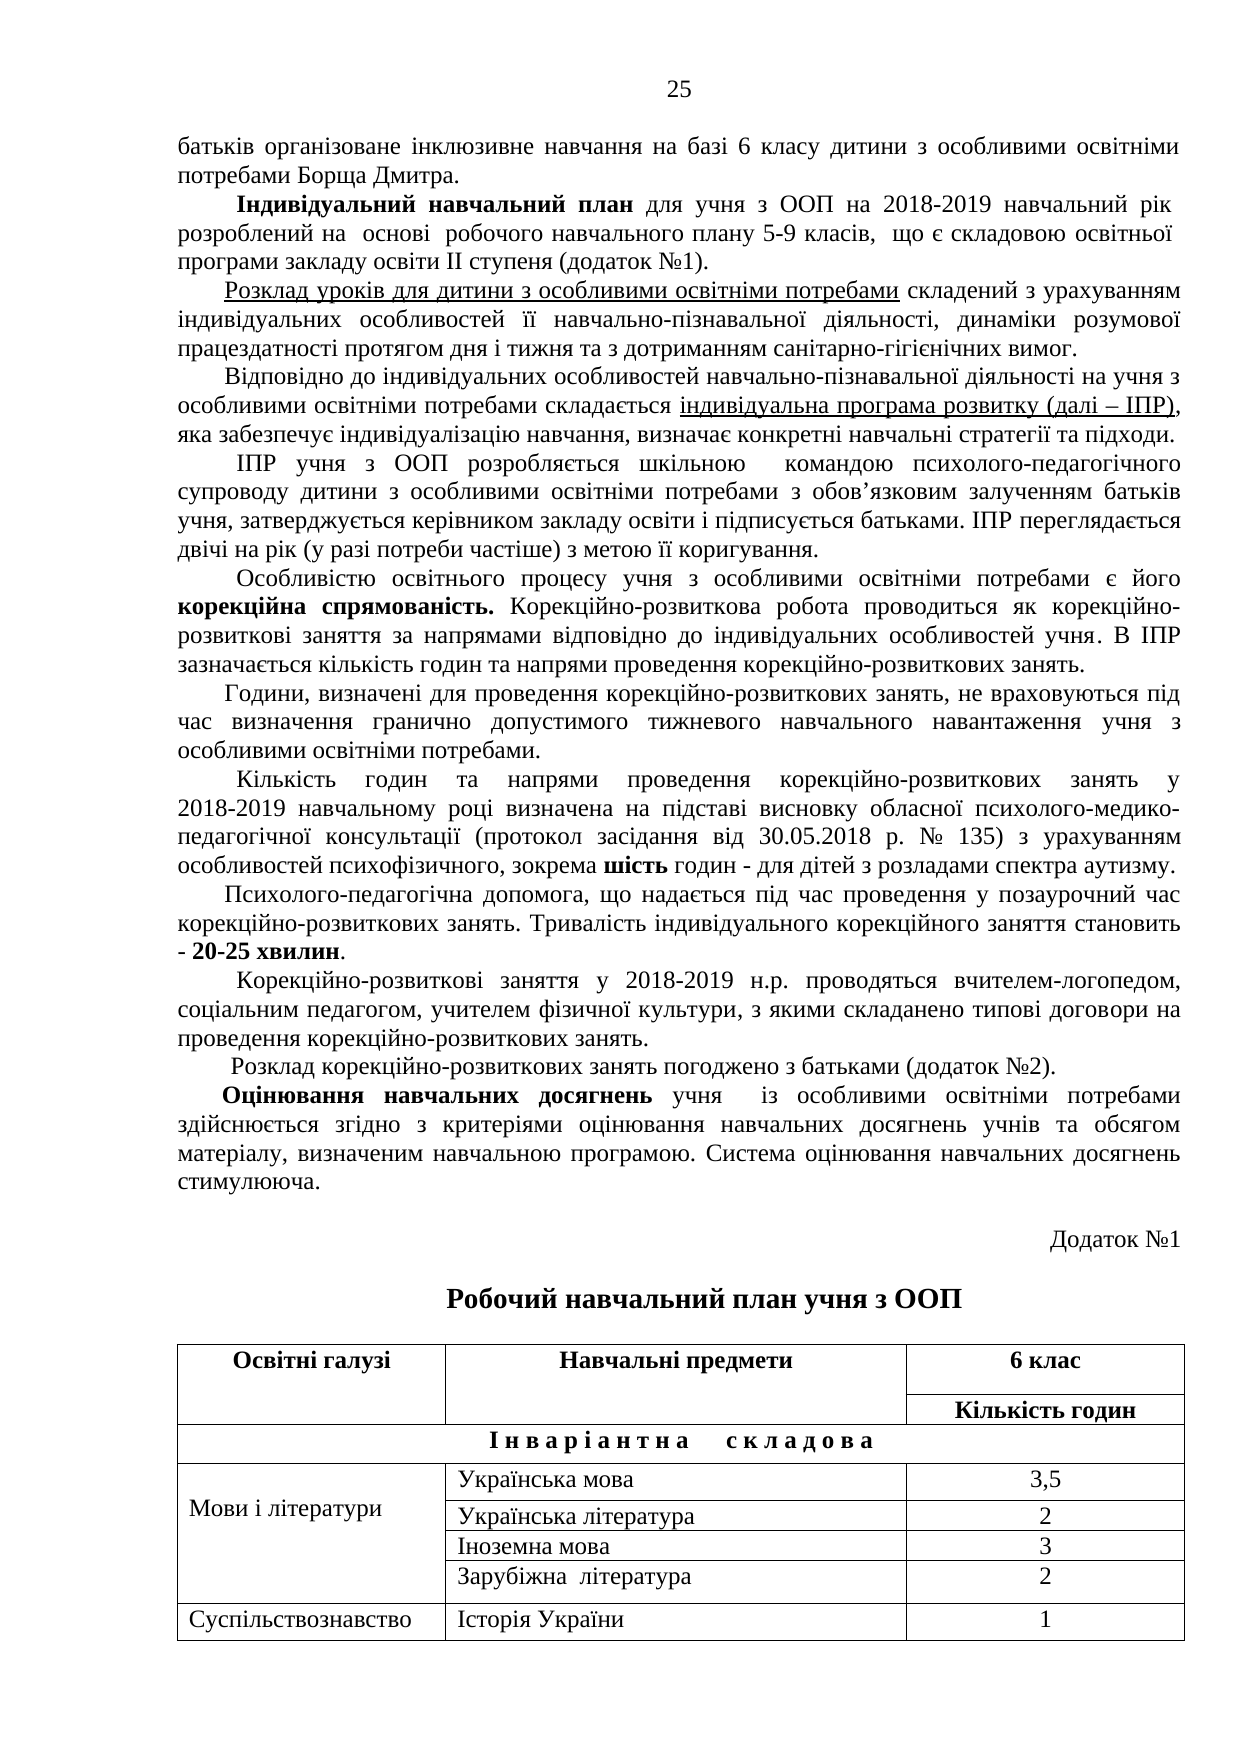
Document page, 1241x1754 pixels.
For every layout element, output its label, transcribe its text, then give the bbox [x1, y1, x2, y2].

table_cell Історія України [446, 1604, 906, 1640]
table_cell Кількість годин [907, 1395, 1184, 1424]
table_cell 3,5 [907, 1464, 1184, 1500]
table_cell Мови і літератури [178, 1464, 445, 1603]
table_cell І н в а р і а н т н а с к л а д о в а [178, 1425, 1184, 1463]
table_cell 3 [907, 1531, 1184, 1560]
text Корекційно-розвиткові заняття у 2018-2019 н.р. проводяться вчителем-логопедом, соціальним педагогом, учителем фізичної культури, з якими складанено типові договори на проведення корекційно-розвиткових занять. [177, 965, 1181, 1051]
text Додаток №1 [177, 1224, 1181, 1253]
text ІПР учня з ООП розробляється шкільною командою психолого-педагогічного супроводу дитини з особливими освітніми потребами з обов’язковим залученням батьків учня, затверджується керівником закладу освіти і підписується батьками. ІПР переглядається двічі на рік (у разі потреби частіше) з метою її коригування. [177, 448, 1181, 563]
text Психолого-педагогічна допомога, що надається під час проведення у позаурочний час корекційно-розвиткових занять. Тривалість індивідуального корекційного заняття становить - 20-25 хвилин. [177, 879, 1181, 965]
text Робочий навчальний план учня з ООП [177, 1281, 1172, 1315]
text Оцінювання навчальних досягнень учня із особливими освітніми потребами здійснюється згідно з критеріями оцінювання навчальних досягнень учнів та обсягом матеріалу, визначеним навчальною програмою. Система оцінювання навчальних досягнень стимулююча. [177, 1080, 1181, 1195]
text Індивідуальний навчальний план для учня з ООП на 2018-2019 навчальний рік розроблений на основі робочого навчального плану 5-9 класів, що є складовою освітньої програми закладу освіти ІІ ступеня (додаток №1). [177, 189, 1172, 275]
text Відповідно до індивідуальних особливостей навчально-пізнавальної діяльності на учня з особливими освітніми потребами складається індивідуальна програма розвитку (далі – ІПР), яка забезпечує індивідуалізацію навчання, визначає конкретні навчальні стратегії та підходи. [177, 361, 1181, 448]
table_cell 2 [907, 1501, 1184, 1530]
text Години, визначені для проведення корекційно-розвиткових занять, не враховуються під час визначення гранично допустимого тижневого навчального навантаження учня з особливими освітніми потребами. [177, 678, 1181, 764]
table_header 6 клас [907, 1345, 1184, 1394]
text Особливістю освітнього процесу учня з особливими освітніми потребами є його корекційна спрямованість. Корекційно-розвиткова робота проводиться як корекційно-розвиткові заняття за напрямами відповідно до індивідуальних особливостей учня. В ІПР зазначається кількість годин та напрями проведення корекційно-розвиткових занять. [177, 563, 1181, 678]
table_cell Іноземна мова [446, 1531, 906, 1560]
table_cell 2 [907, 1561, 1184, 1603]
text Кількість годин та напрями проведення корекційно-розвиткових занять у 2018-2019 навчальному році визначена на підставі висновку обласної психолого-медико-педагогічної консультації (протокол засідання від 30.05.2018 р. № 135) з урахуванням особливостей психофізичного, зокрема шість годин - для дітей з розладами спектра аутизму. [177, 764, 1181, 879]
table_cell 1 [907, 1604, 1184, 1640]
text Розклад корекційно-розвиткових занять погоджено з батьками (додаток №2). [177, 1051, 1181, 1080]
table_cell Зарубіжна література [446, 1561, 906, 1603]
table_header Освітні галузі [178, 1345, 445, 1424]
table_cell Суспільствознавство [178, 1604, 445, 1640]
text Розклад уроків для дитини з особливими освітніми потребами складений з урахуванням індивідуальних особливостей її навчально-пізнавальної діяльності, динаміки розумової працездатності протягом дня і тижня та з дотриманням санітарно-гігієнічних вимог. [177, 275, 1181, 361]
table_header Навчальні предмети [446, 1345, 906, 1424]
table_cell Українська мова [446, 1464, 906, 1500]
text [177, 131, 1181, 189]
table_cell Українська література [446, 1501, 906, 1530]
